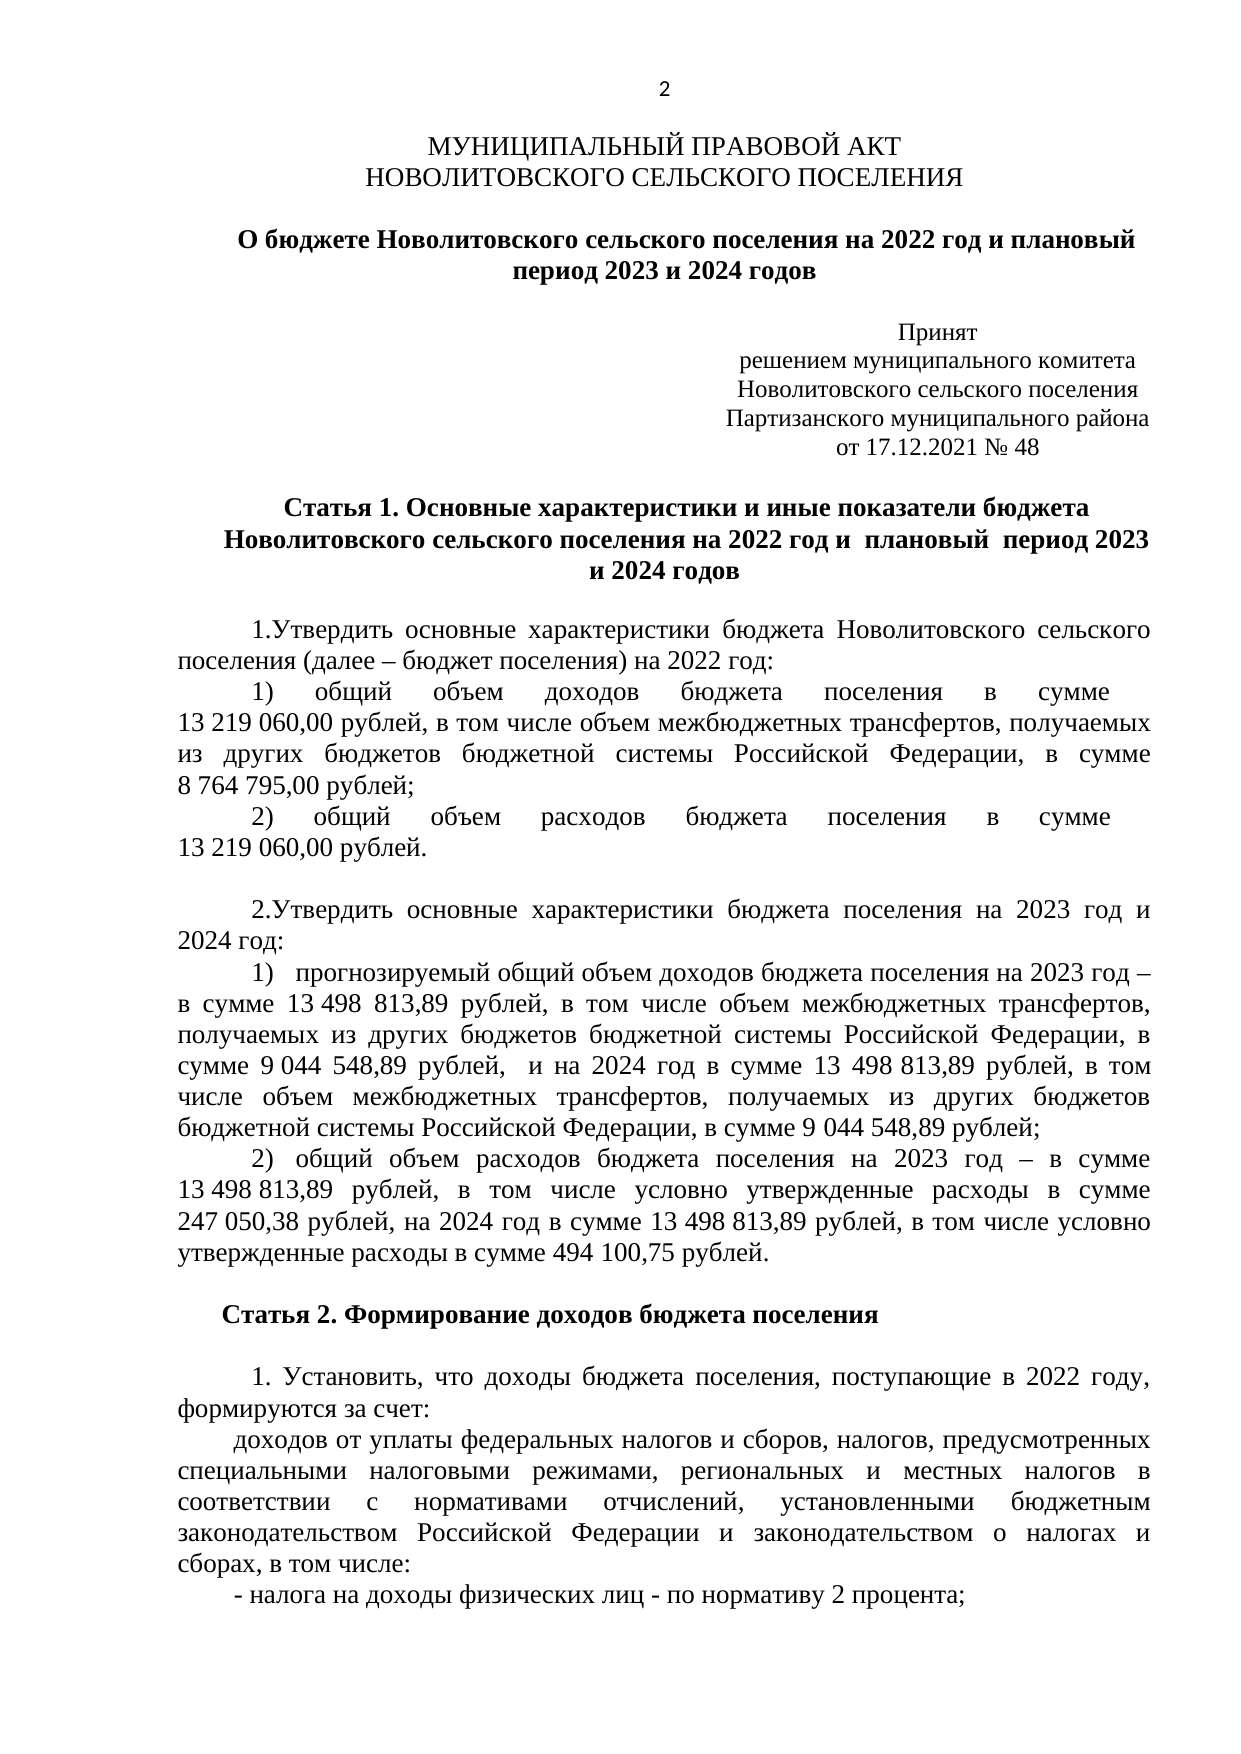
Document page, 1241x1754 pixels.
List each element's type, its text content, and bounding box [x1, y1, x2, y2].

text Новолитовского сельского поселения на 2022 год и плановый период 2023 и 2024 годов [177, 523, 1152, 585]
text О бюджете Новолитовского сельского поселения на 2022 год и плановый период 2023 и 2024 годов [177, 223, 1152, 286]
text 1. Установить, что доходы бюджета поселения, поступающие в 2022 году, формируются за счет: [177, 1361, 1152, 1423]
text Статья 2. Формирование доходов бюджета поселения [177, 1298, 1152, 1329]
text доходов от уплаты федеральных налогов и сборов, налогов, предусмотренных специальными налоговыми режимами, региональных и местных налогов в соответствии с нормативами отчислений, установленными бюджетным законодательством Российской Федерации и законодательством о налогах и сборах, в том числе: [177, 1423, 1152, 1578]
text 1.Утвердить основные характеристики бюджета Новолитовского сельского поселения (далее – бюджет поселения) на 2022 год: [177, 613, 1152, 675]
text решением муниципального комитета Новолитовского сельского поселения Партизанского муниципального района [723, 345, 1152, 432]
text МУНИЦИПАЛЬНЫЙ ПРАВОВОЙ АКТ [177, 130, 1152, 161]
text от 17.12.2021 № 48 [723, 432, 1152, 460]
text Принят [723, 317, 1152, 345]
list общий объем расходов бюджета поселения на 2023 год – в сумме 13 498 813,89 рублей, в том числе условно утвержденные расходы в сумме 247 050,38 рублей, на 2024 год в сумме 13 498 813,89 рублей, в том числе условно утвержденные расходы в сумме 494 100,75 рублей. [177, 1142, 1152, 1267]
text - налога на доходы физических лиц - по нормативу 2 процента; [177, 1578, 1152, 1610]
text 2.Утвердить основные характеристики бюджета поселения на 2023 год и 2024 год: [177, 893, 1152, 956]
list прогнозируемый общий объем доходов бюджета поселения на 2023 год – в сумме 13 498 813,89 рублей, в том числе объем межбюджетных трансфертов, получаемых из других бюджетов бюджетной системы Российской Федерации, в сумме 9 044 548,89 рублей, и на 2024 год в сумме 13 498 813,89 рублей, в том числе объем межбюджетных трансфертов, получаемых из других бюджетов бюджетной системы Российской Федерации, в сумме 9 044 548,89 рублей; [177, 956, 1152, 1142]
text 2) общий объем расходов бюджета поселения в сумме 13 219 060,00 рублей. [177, 800, 1152, 862]
text 1) общий объем доходов бюджета поселения в сумме 13 219 060,00 рублей, в том числе объем межбюджетных трансфертов, получаемых из других бюджетов бюджетной системы Российской Федерации, в сумме 8 764 795,00 рублей; [177, 675, 1152, 800]
text Статья 1. Основные характеристики и иные показатели бюджета [177, 492, 1152, 523]
text НОВОЛИТОВСКОГО СЕЛЬСКОГО ПОСЕЛЕНИЯ [177, 161, 1152, 192]
